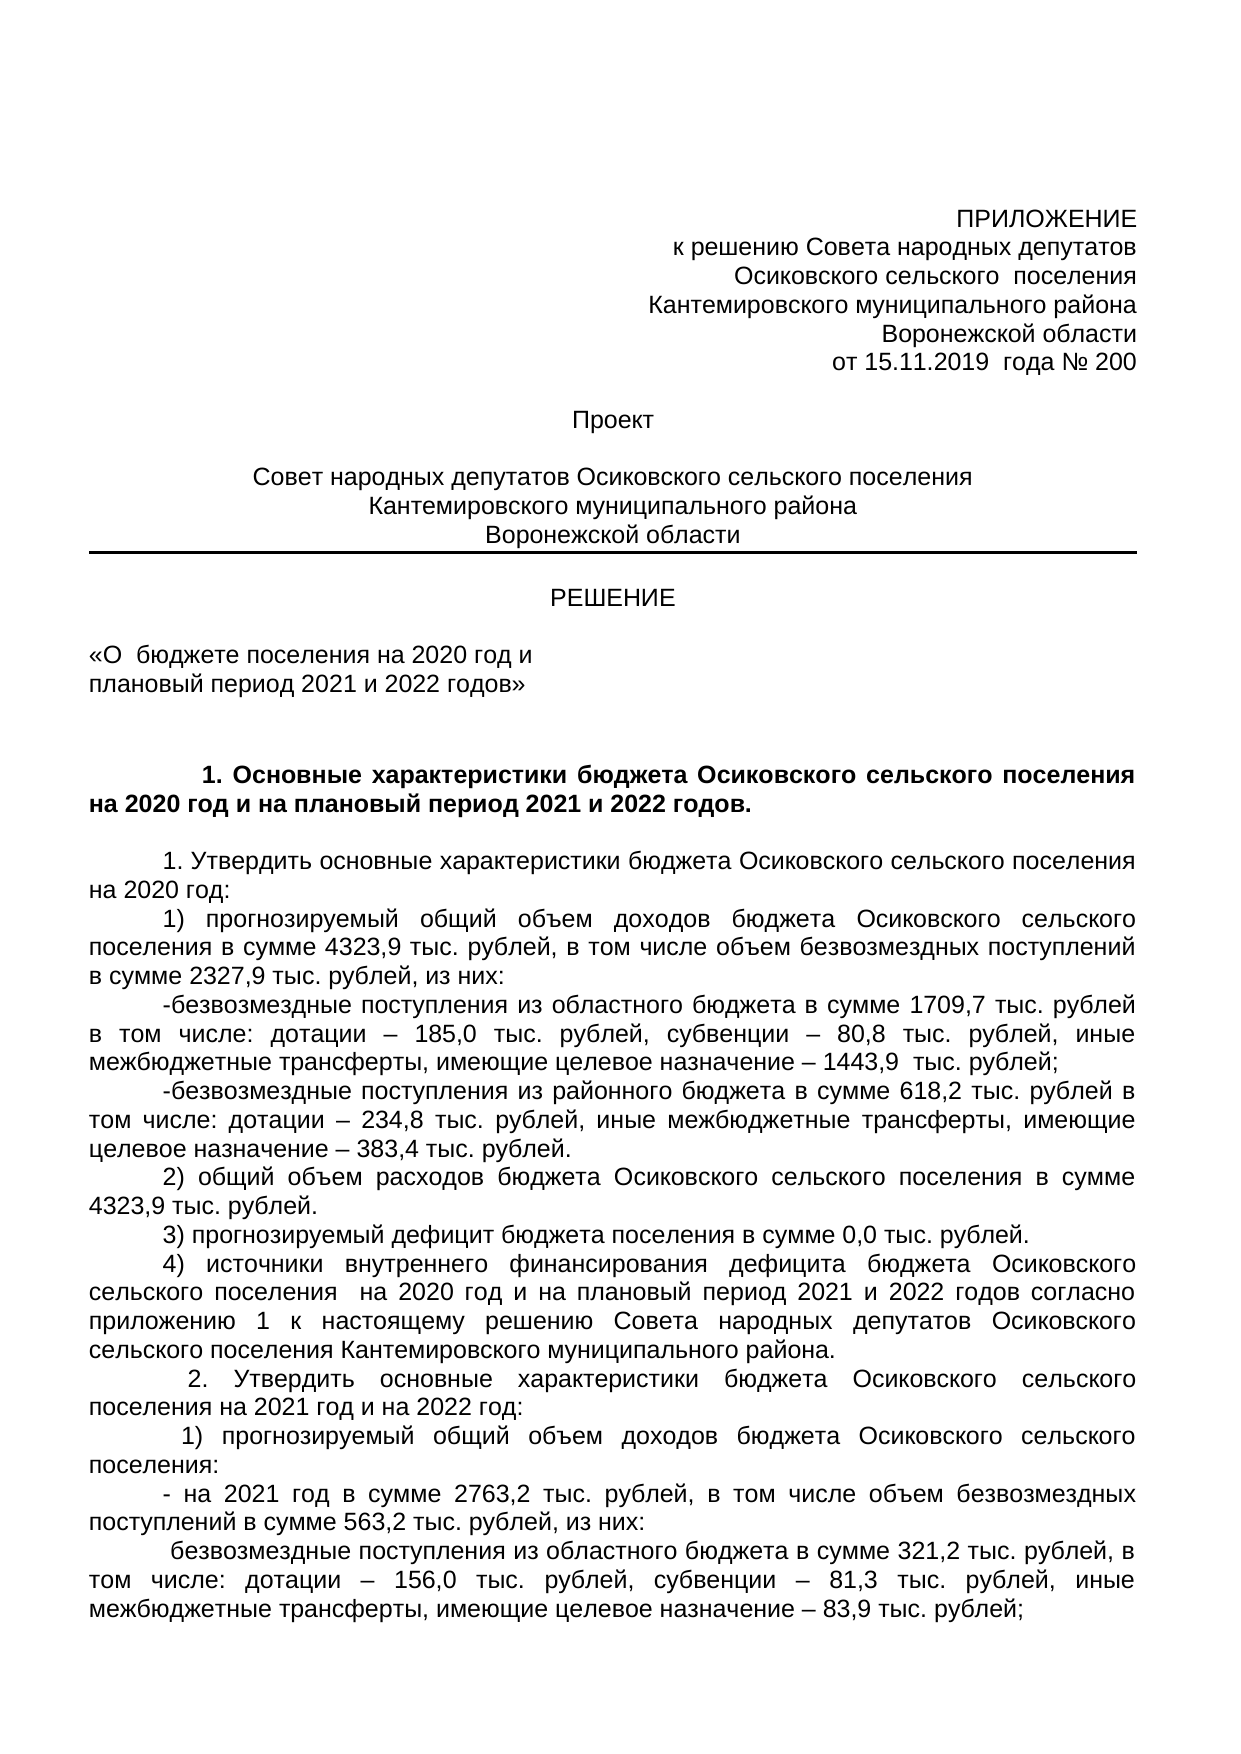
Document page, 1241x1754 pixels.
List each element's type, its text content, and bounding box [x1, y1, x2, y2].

text 1. Основные характеристики бюджета Осиковского сельского поселения на 2020 год и на плановый период 2021 и 2022 годов. [89, 760, 1137, 817]
text 1. Утвердить основные характеристики бюджета Осиковского сельского поселения на 2020 год: [89, 846, 1137, 904]
text -безвозмездные поступления из районного бюджета в сумме 618,2 тыс. рублей в том числе: дотации – 234,8 тыс. рублей, иные межбюджетные трансферты, имеющие целевое назначение – 383,4 тыс. рублей. [89, 1076, 1137, 1162]
text РЕШЕНИЕ [89, 583, 1137, 611]
text к решению Совета народных депутатов [595, 232, 1137, 261]
text Воронежской области [89, 520, 1137, 551]
text Проект [89, 405, 1137, 434]
text 4) источники внутреннего финансирования дефицита бюджета Осиковского сельского поселения на 2020 год и на плановый период 2021 и 2022 годов согласно приложению 1 к настоящему решению Совета народных депутатов Осиковского сельского поселения Кантемировского муниципального района. [89, 1249, 1137, 1364]
text 1) прогнозируемый общий объем доходов бюджета Осиковского сельского поселения в сумме 4323,9 тыс. рублей, в том числе объем безвозмездных поступлений в сумме 2327,9 тыс. рублей, из них: [89, 904, 1137, 990]
text 2. Утвердить основные характеристики бюджета Осиковского сельского поселения на 2021 год и на 2022 год: [89, 1364, 1137, 1421]
text 2) общий объем расходов бюджета Осиковского сельского поселения в сумме 4323,9 тыс. рублей. [89, 1162, 1137, 1220]
text от 15.11.2019 года № 200 [595, 347, 1137, 376]
text - на 2021 год в сумме 2763,2 тыс. рублей, в том числе объем безвозмездных поступлений в сумме 563,2 тыс. рублей, из них: [89, 1479, 1137, 1536]
text безвозмездные поступления из областного бюджета в сумме 321,2 тыс. рублей, в том числе: дотации – 156,0 тыс. рублей, субвенции – 81,3 тыс. рублей, иные межбюджетные трансферты, имеющие целевое назначение – 83,9 тыс. рублей; [89, 1536, 1137, 1622]
text плановый период 2021 и 2022 годов» [89, 669, 1137, 698]
text ПРИЛОЖЕНИЕ [89, 204, 1137, 232]
text 3) прогнозируемый дефицит бюджета поселения в сумме 0,0 тыс. рублей. [89, 1220, 1137, 1249]
text Кантемировского муниципального района [595, 290, 1137, 319]
text Совет народных депутатов Осиковского сельского поселения [89, 462, 1137, 491]
text Воронежской области [595, 319, 1137, 347]
text «О бюджете поселения на 2020 год и [89, 640, 1137, 669]
text 1) прогнозируемый общий объем доходов бюджета Осиковского сельского поселения: [89, 1421, 1137, 1479]
text Осиковского сельского поселения [595, 261, 1137, 290]
text -безвозмездные поступления из областного бюджета в сумме 1709,7 тыс. рублей в том числе: дотации – 185,0 тыс. рублей, субвенции – 80,8 тыс. рублей, иные межбюджетные трансферты, имеющие целевое назначение – 1443,9 тыс. рублей; [89, 990, 1137, 1076]
text Кантемировского муниципального района [89, 491, 1137, 520]
